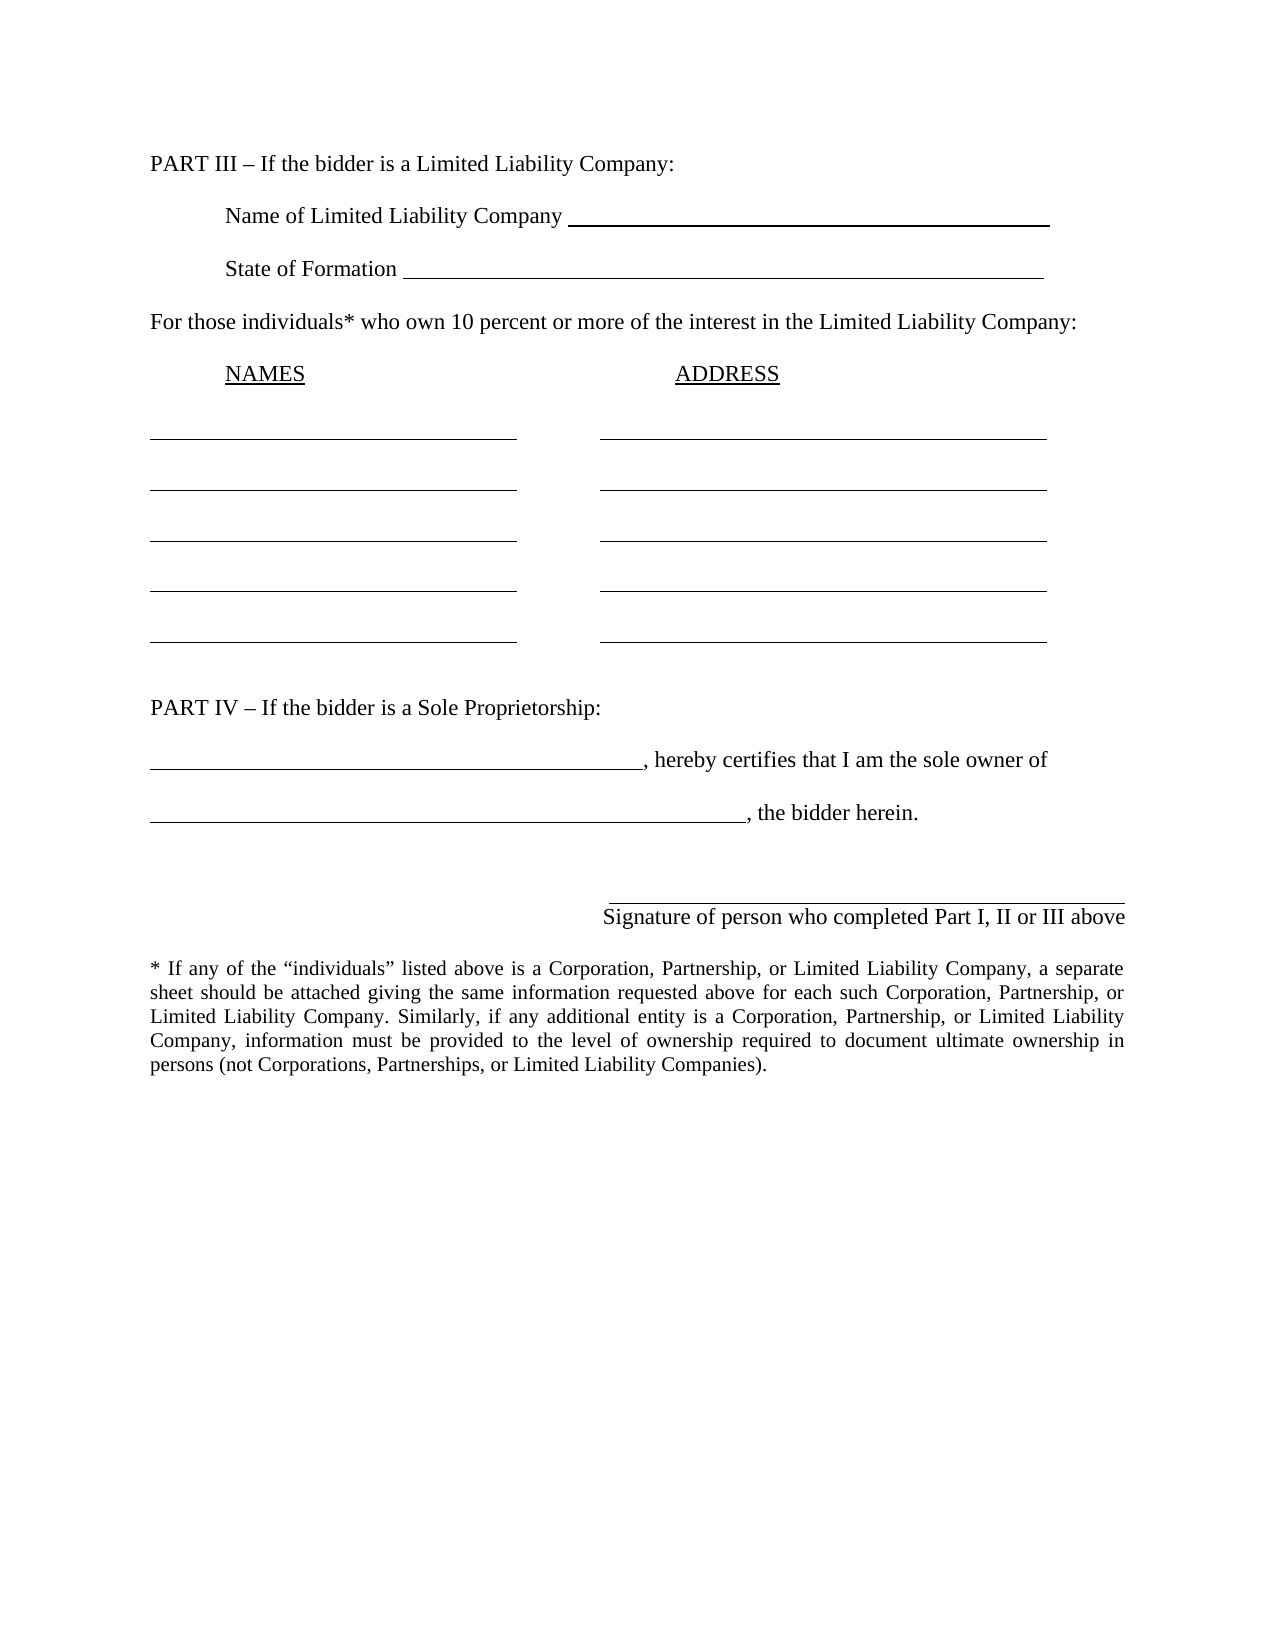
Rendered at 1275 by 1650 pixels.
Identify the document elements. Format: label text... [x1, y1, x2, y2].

text Name of Limited Liability Company [225, 203, 1267, 229]
text State of Formation [225, 255, 1267, 282]
text , the bidder herein. [150, 799, 1267, 825]
text For those individuals* who own 10 percent or more of the interest in the Limited Liability Company: NAMES ADDRESS [150, 308, 1079, 387]
text , hereby certifies that I am the sole owner of [150, 746, 1267, 772]
text PART IV – If the bidder is a Sole Proprietorship: [150, 693, 1267, 720]
text PART III – If the bidder is a Limited Liability Company: [150, 150, 1267, 176]
text Signature of person who completed Part I, II or III above [603, 899, 1267, 929]
text * If any of the “individuals” listed above is a Corporation, Partnership, or Limited Liability Company, a separate sheet should be attached giving the same information requested above for each such Corporation, Partnership, or Limited Liability Company. Similarly, if any additional entity is a Corporation, Partnership, or Limited Liability Company, information must be provided to the level of ownership required to document ultimate ownership in persons (not Corporations, Partnerships, or Limited Liability Companies). [150, 956, 1126, 1076]
